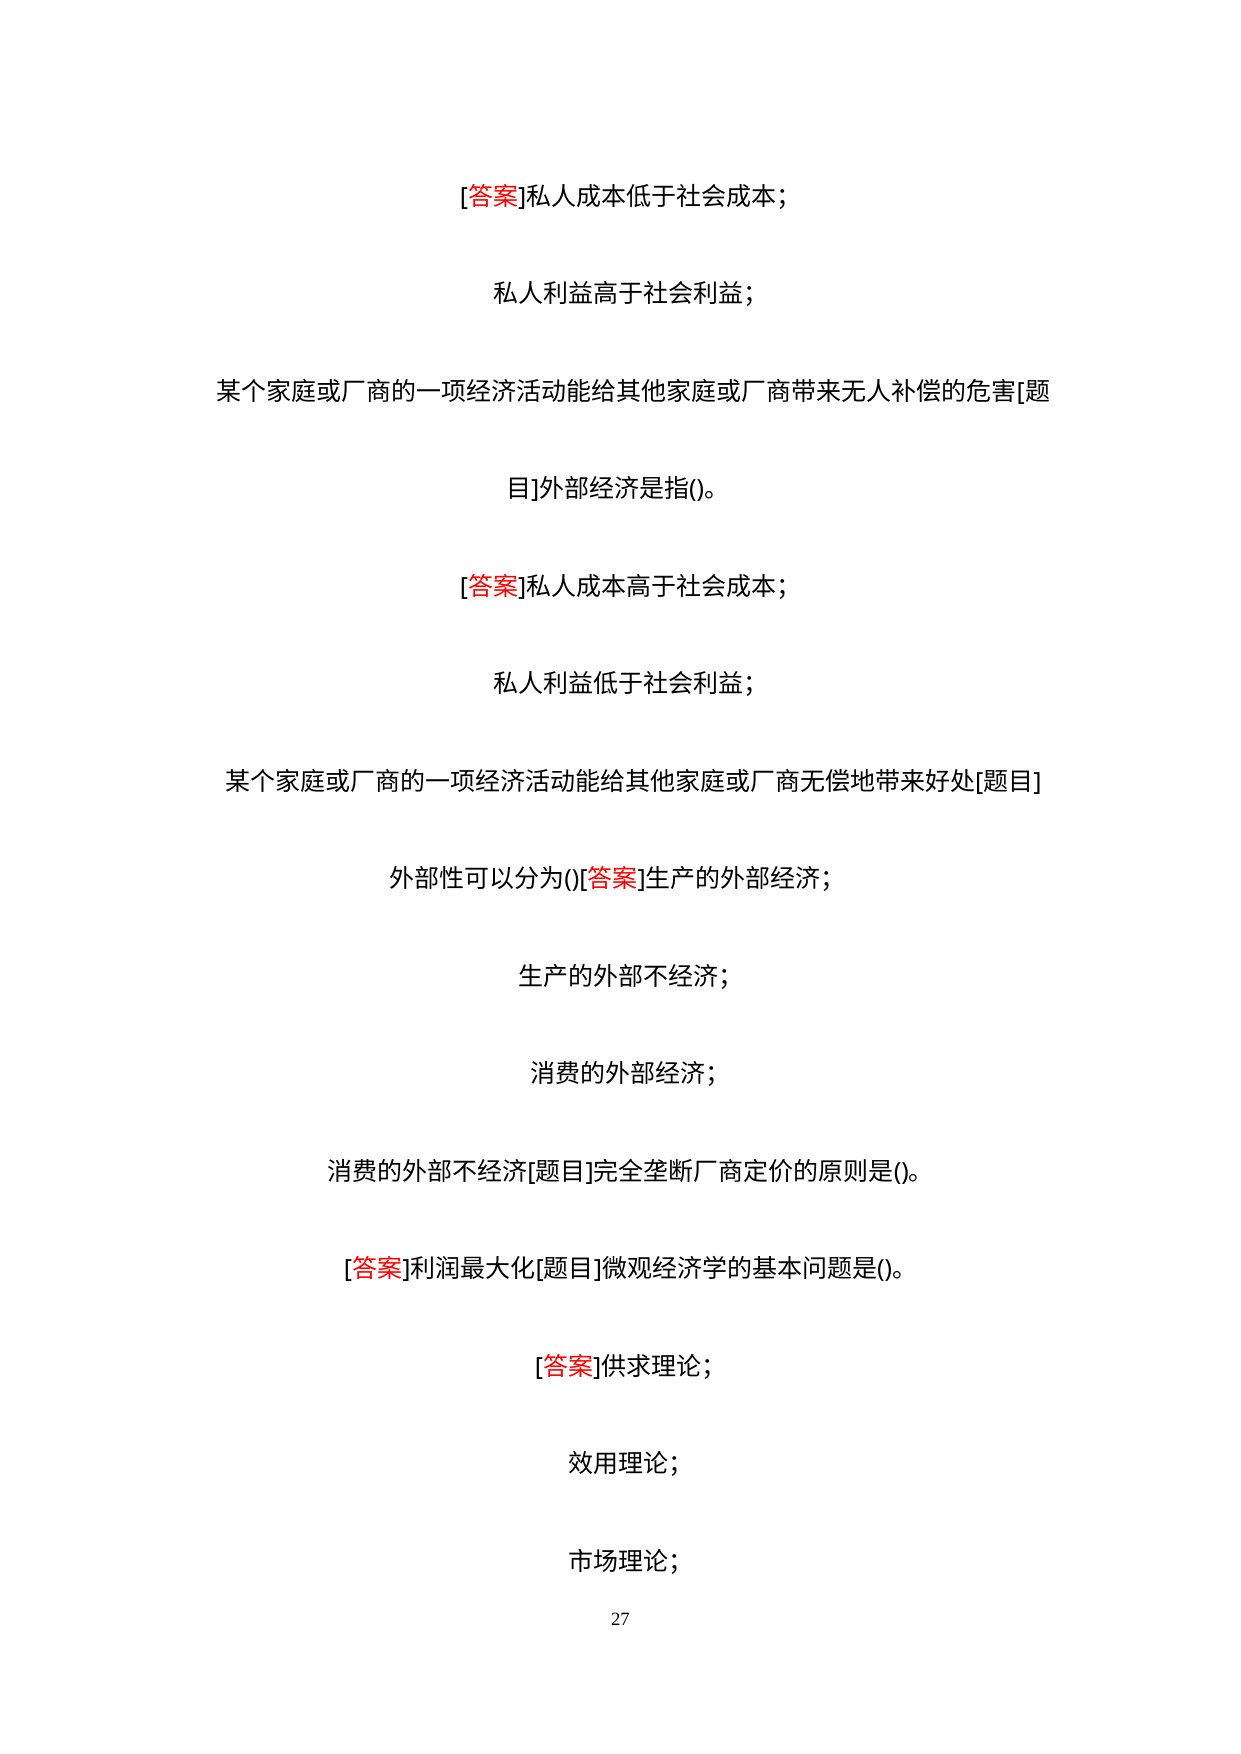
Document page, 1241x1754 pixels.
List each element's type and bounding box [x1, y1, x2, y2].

list [187, 162, 1053, 1592]
